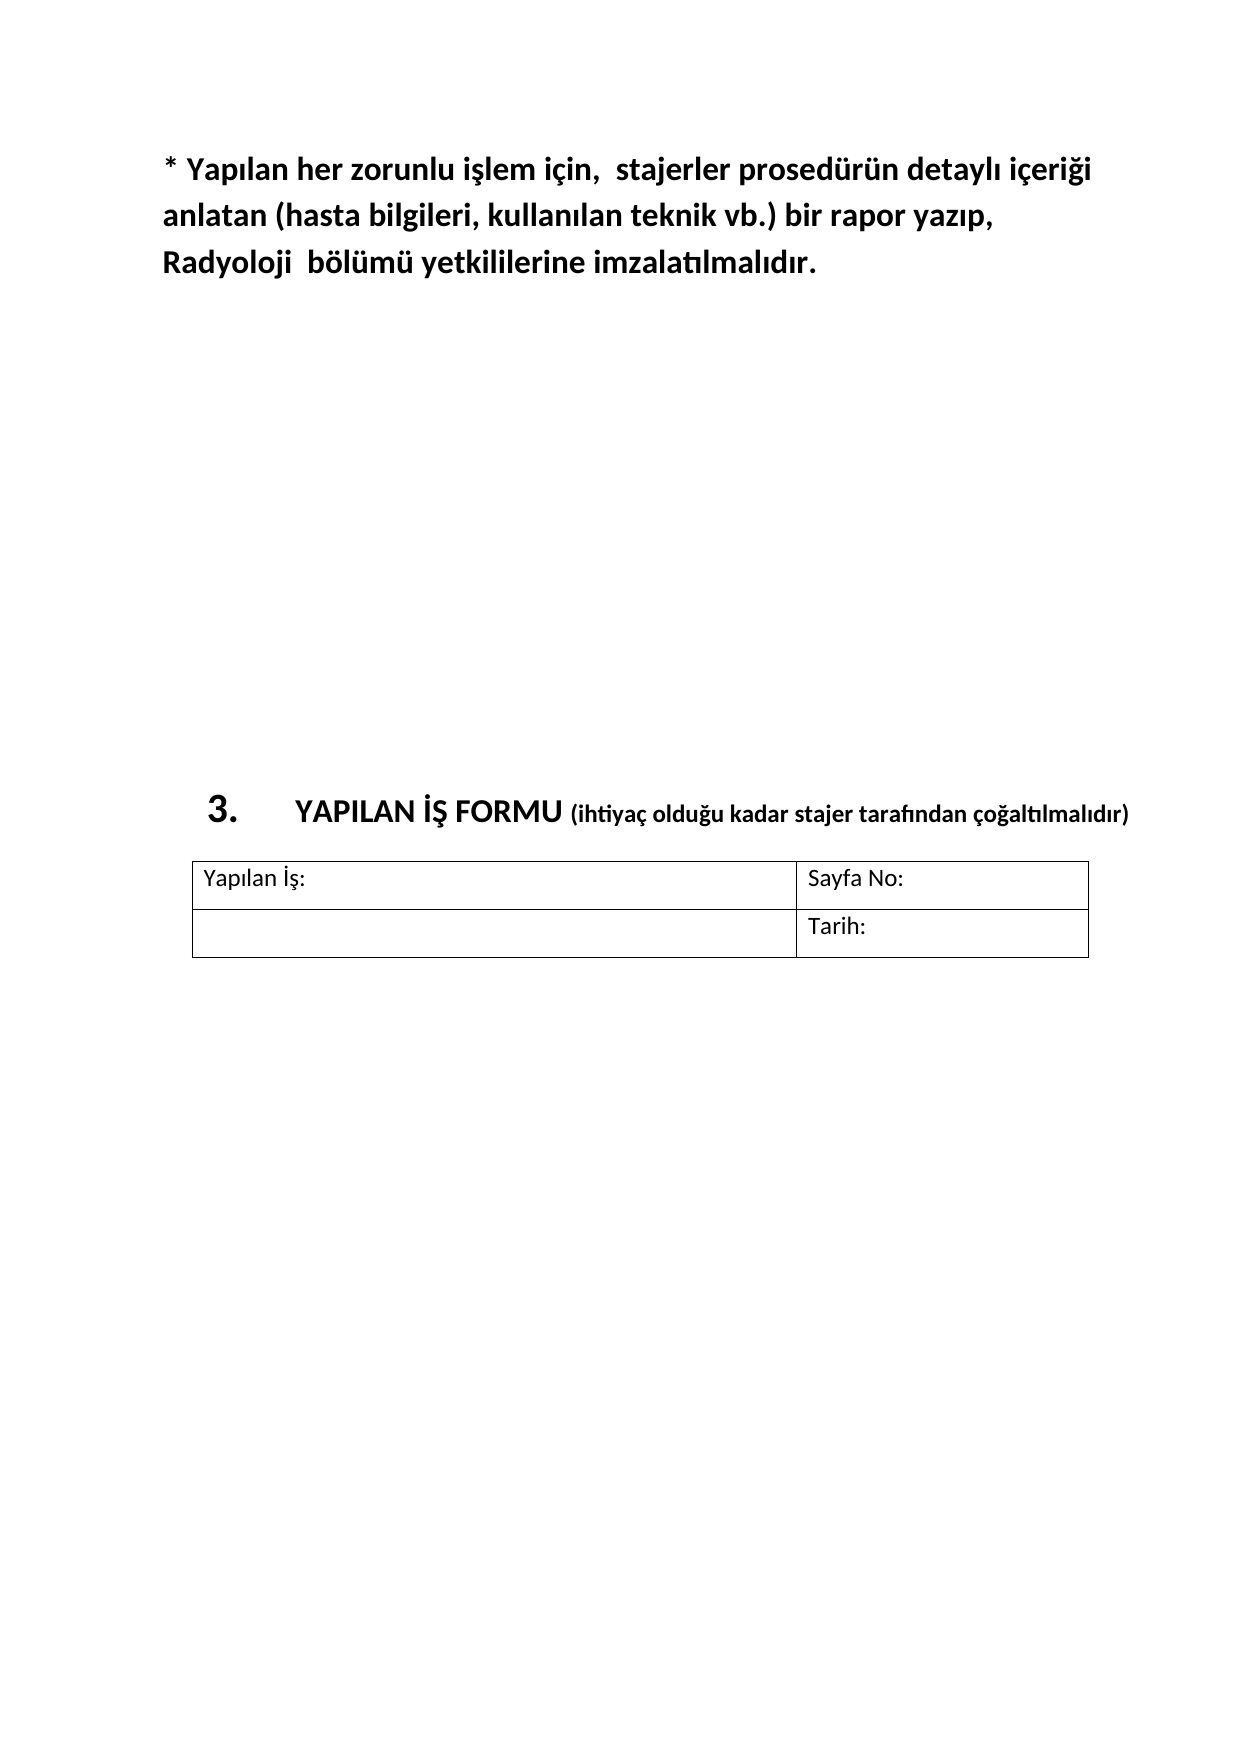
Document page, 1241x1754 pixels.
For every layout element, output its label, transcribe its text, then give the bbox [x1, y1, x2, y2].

table_header Sayfa No: [797, 862, 1088, 909]
table_cell [193, 910, 796, 957]
table_header Yapılan İş: [193, 862, 796, 909]
list YAPILAN İŞ FORMU (ihtiyaç olduğu kadar stajer tarafından çoğaltılmalıdır) [207, 782, 1152, 833]
text * Yapılan her zorunlu işlem için, stajerler prosedürün detaylı içeriği anlatan (hasta bilgileri, kullanılan teknik vb.) bir rapor yazıp, Radyoloji bölümü yetkililerine imzalatılmalıdır. [162, 148, 1122, 282]
table_cell Tarih: [797, 910, 1088, 957]
